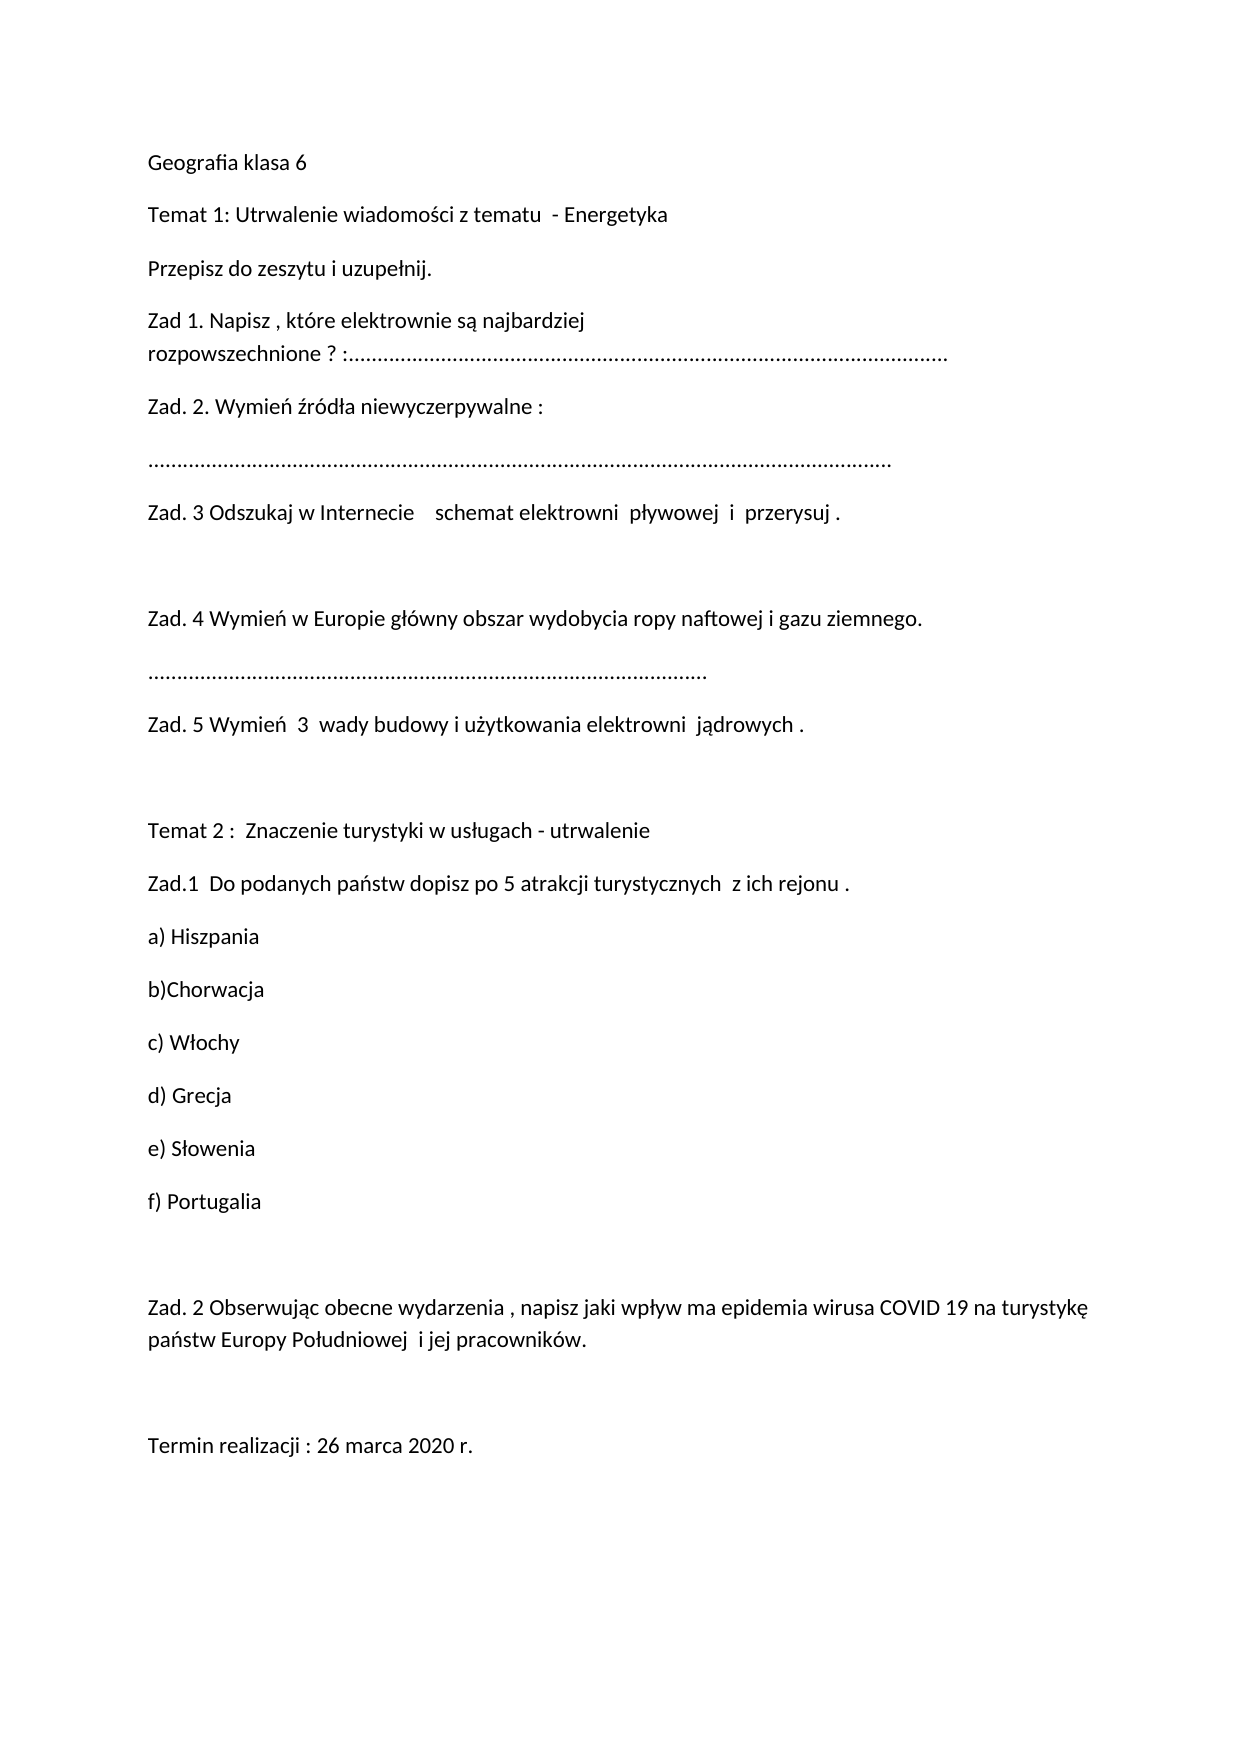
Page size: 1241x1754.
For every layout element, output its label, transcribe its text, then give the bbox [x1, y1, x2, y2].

text e) Słowenia [148, 1134, 1093, 1162]
text Zad. 5 Wymień 3 wady budowy i użytkowania elektrowni jądrowych . [148, 710, 1093, 738]
text Zad 1. Napisz , które elektrownie są najbardziej rozpowszechnione ? :........................................................................................................ [148, 307, 1093, 367]
text d) Grecja [148, 1081, 1093, 1109]
text Geografia klasa 6 [148, 148, 1093, 176]
text Temat 2 : Znaczenie turystyki w usługach - utrwalenie [148, 816, 1093, 844]
text Temat 1: Utrwalenie wiadomości z tematu - Energetyka [148, 201, 1093, 229]
text ................................................................................................................................. [148, 445, 1093, 473]
text Zad.1 Do podanych państw dopisz po 5 atrakcji turystycznych z ich rejonu . [148, 869, 1093, 897]
text Termin realizacji : 26 marca 2020 r. [148, 1431, 1093, 1459]
text Zad. 2 Obserwując obecne wydarzenia , napisz jaki wpływ ma epidemia wirusa COVID 19 na turystykę państw Europy Południowej i jej pracowników. [148, 1293, 1093, 1353]
text Zad. 3 Odszukaj w Internecie schemat elektrowni pływowej i przerysuj . [148, 498, 1093, 526]
text Przepisz do zeszytu i uzupełnij. [148, 254, 1093, 282]
text c) Włochy [148, 1028, 1093, 1056]
text b)Chorwacja [148, 975, 1093, 1003]
text f) Portugalia [148, 1187, 1093, 1215]
text a) Hiszpania [148, 922, 1093, 950]
text ................................................................................................. [148, 657, 1093, 685]
text Zad. 2. Wymień źródła niewyczerpywalne : [148, 392, 1093, 420]
text Zad. 4 Wymień w Europie główny obszar wydobycia ropy naftowej i gazu ziemnego. [148, 604, 1093, 632]
